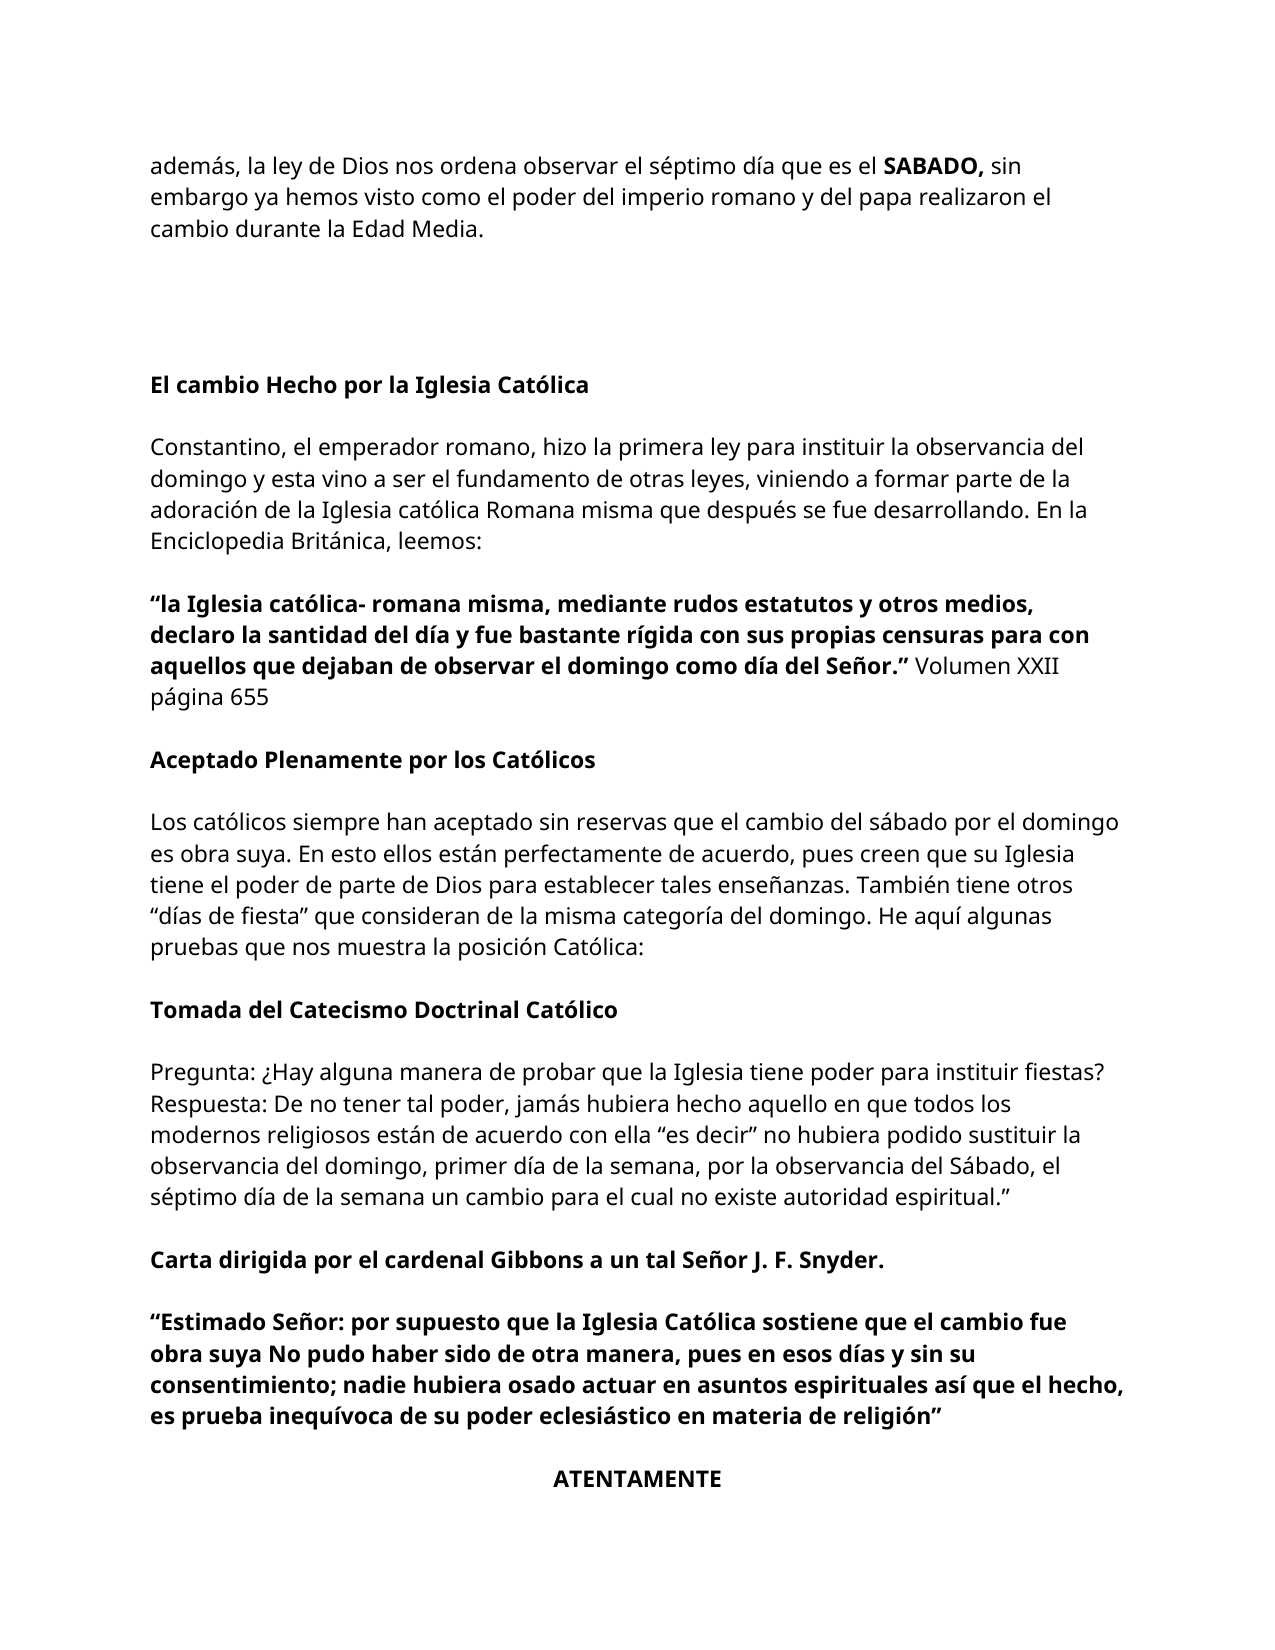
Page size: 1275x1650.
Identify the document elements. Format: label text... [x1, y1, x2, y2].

text “la Iglesia católica- romana misma, mediante rudos estatutos y otros medios, declaro la santidad del día y fue bastante rígida con sus propias censuras para con aquellos que dejaban de observar el domingo como día del Señor.” Volumen XXII página 655 [150, 587, 1125, 712]
text Constantino, el emperador romano, hizo la primera ley para instituir la observancia del domingo y esta vino a ser el fundamento de otras leyes, viniendo a formar parte de la adoración de la Iglesia católica Romana misma que después se fue desarrollando. En la Enciclopedia Británica, leemos: [150, 431, 1125, 556]
text Aceptado Plenamente por los Católicos [150, 744, 1125, 775]
text Pregunta: ¿Hay alguna manera de probar que la Iglesia tiene poder para instituir fiestas? [150, 1056, 1125, 1087]
text “Estimado Señor: por supuesto que la Iglesia Católica sostiene que el cambio fue obra suya No pudo haber sido de otra manera, pues en esos días y sin su consentimiento; nadie hubiera osado actuar en asuntos espirituales así que el hecho, es prueba inequívoca de su poder eclesiástico en materia de religión” [150, 1306, 1125, 1431]
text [150, 150, 1125, 244]
text Respuesta: De no tener tal poder, jamás hubiera hecho aquello en que todos los modernos religiosos están de acuerdo con ella “es decir” no hubiera podido sustituir la observancia del domingo, primer día de la semana, por la observancia del Sábado, el séptimo día de la semana un cambio para el cual no existe autoridad espiritual.” [150, 1087, 1125, 1212]
text Los católicos siempre han aceptado sin reservas que el cambio del sábado por el domingo es obra suya. En esto ellos están perfectamente de acuerdo, pues creen que su Iglesia tiene el poder de parte de Dios para establecer tales enseñanzas. También tiene otros “días de fiesta” que consideran de la misma categoría del domingo. He aquí algunas pruebas que nos muestra la posición Católica: [150, 806, 1125, 962]
text Carta dirigida por el cardenal Gibbons a un tal Señor J. F. Snyder. [150, 1244, 1125, 1275]
text Tomada del Catecismo Doctrinal Católico [150, 994, 1125, 1025]
text El cambio Hecho por la Iglesia Católica [150, 369, 1125, 400]
text ATENTAMENTE [150, 1462, 1125, 1494]
